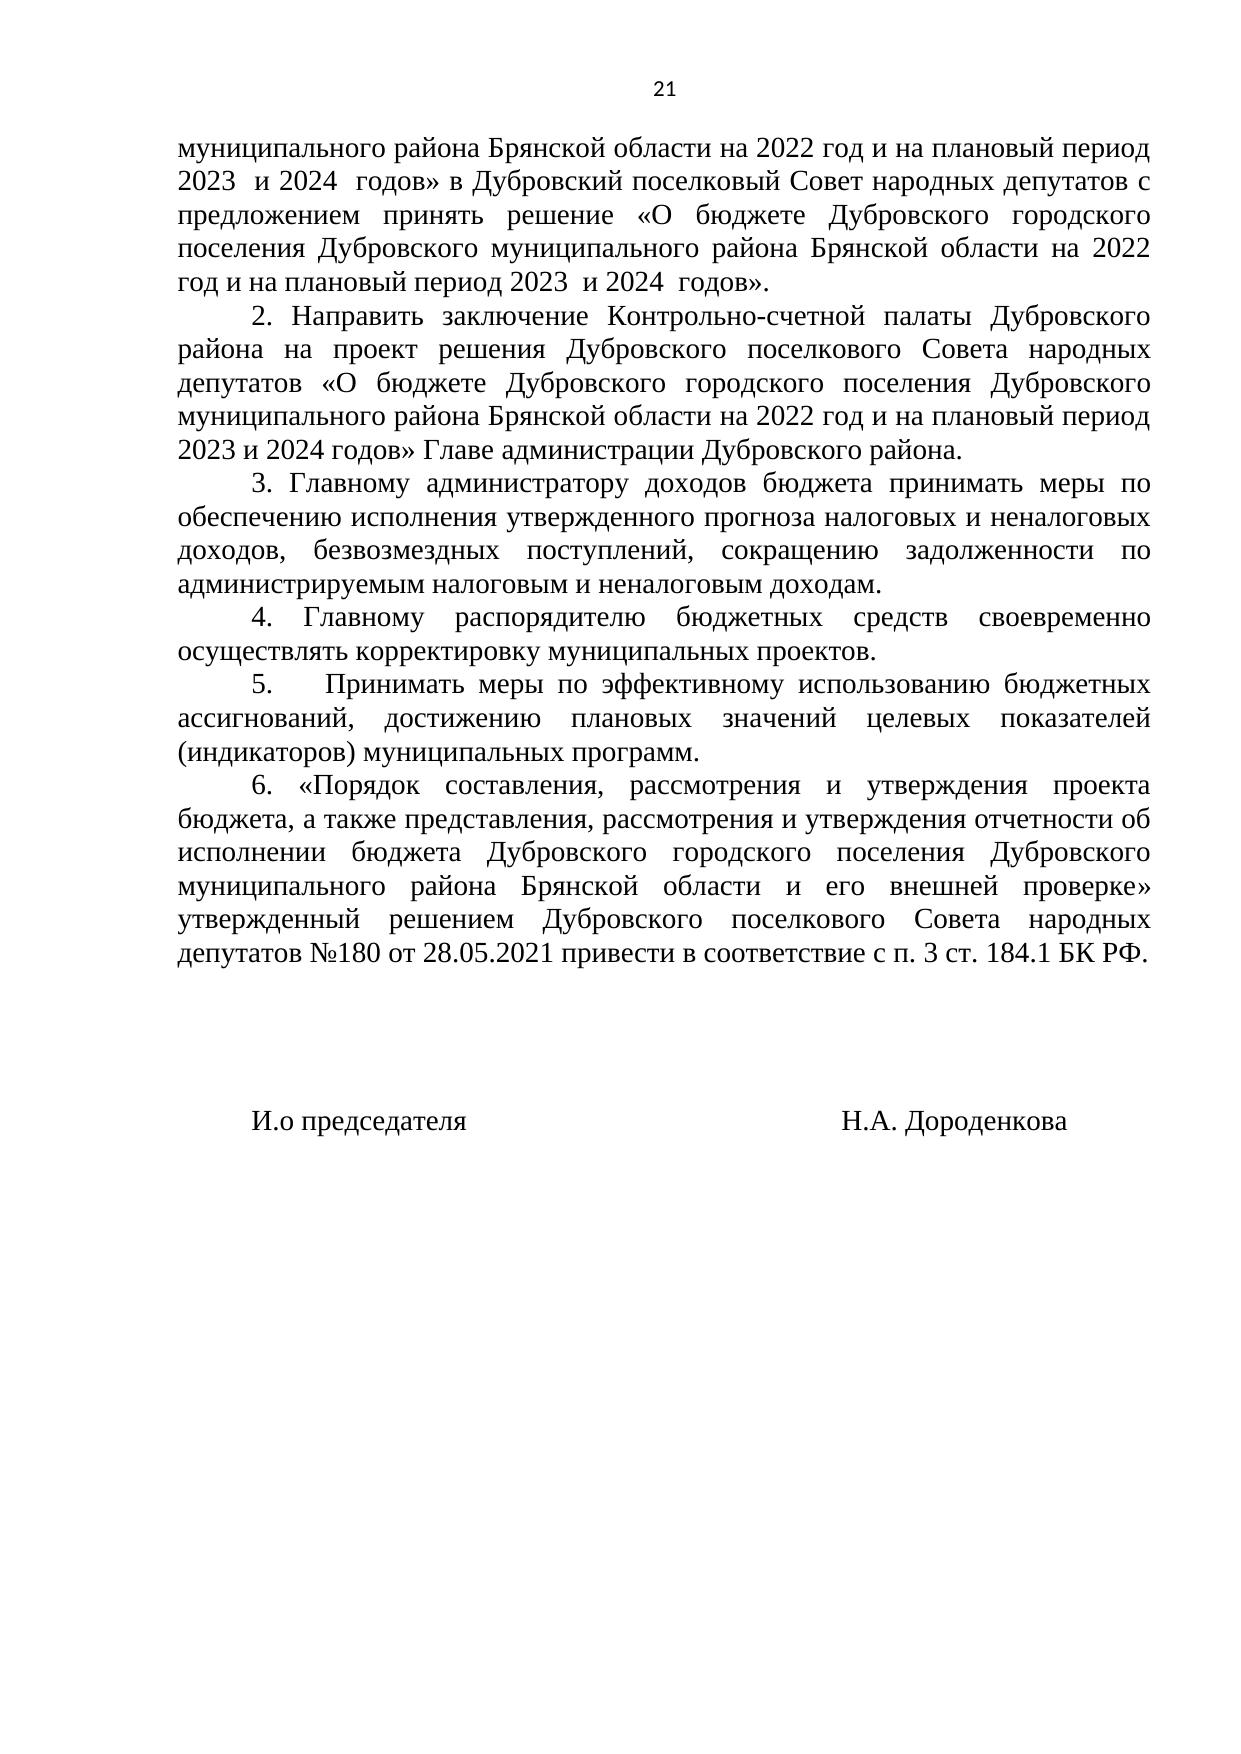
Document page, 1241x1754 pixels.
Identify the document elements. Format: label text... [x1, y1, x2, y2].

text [177, 130, 1152, 298]
text 2. Направить заключение Контрольно-счетной палаты Дубровского района на проект решения Дубровского поселкового Совета народных депутатов «О бюджете Дубровского городского поселения Дубровского муниципального района Брянской области на 2022 год и на плановый период 2023 и 2024 годов» Главе администрации Дубровского района. [177, 298, 1152, 465]
text 6. «Порядок составления, рассмотрения и утверждения проекта бюджета, а также представления, рассмотрения и утверждения отчетности об исполнении бюджета Дубровского городского поселения Дубровского муниципального района Брянской области и его внешней проверке» утвержденный решением Дубровского поселкового Совета народных депутатов №180 от 28.05.2021 привести в соответствие с п. 3 ст. 184.1 БК РФ. [177, 767, 1152, 968]
text 4. Главному распорядителю бюджетных средств своевременно осуществлять корректировку муниципальных проектов. [177, 599, 1152, 667]
text И.о председателя Н.А. Дороденкова [177, 1103, 1152, 1136]
text 5. Принимать меры по эффективному использованию бюджетных ассигнований, достижению плановых значений целевых показателей (индикаторов) муниципальных программ. [177, 667, 1152, 767]
text 3. Главному администратору доходов бюджета принимать меры по обеспечению исполнения утвержденного прогноза налоговых и неналоговых доходов, безвозмездных поступлений, сокращению задолженности по администрируемым налоговым и неналоговым доходам. [177, 465, 1152, 599]
